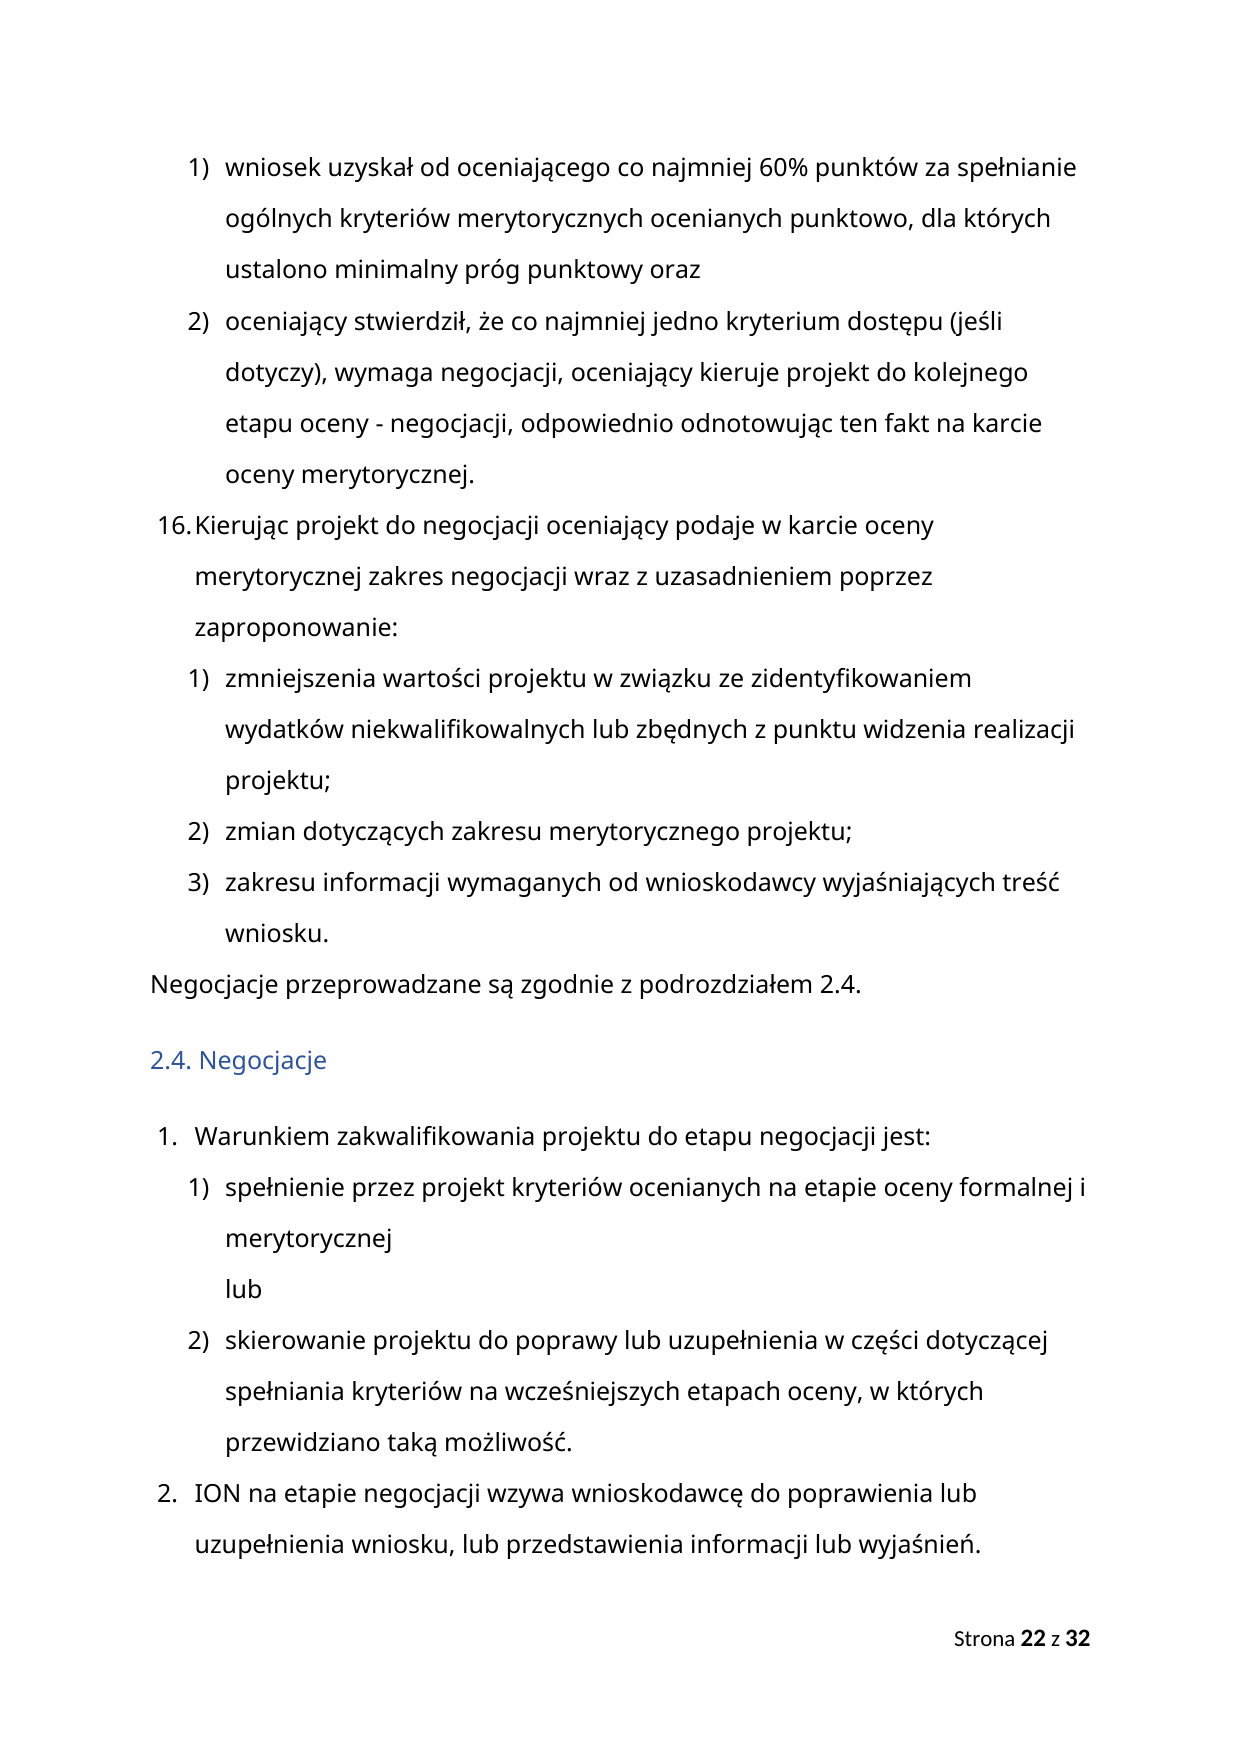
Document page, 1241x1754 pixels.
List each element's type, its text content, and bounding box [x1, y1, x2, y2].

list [157, 1476, 1090, 1561]
list Warunkiem zakwalifikowania projektu do etapu negocjacji jest: [157, 1119, 1090, 1153]
list zmniejszenia wartości projektu w związku ze zidentyfikowaniem wydatków niekwalifikowalnych lub zbędnych z punktu widzenia realizacji projektu; [187, 660, 1090, 797]
list lub [225, 1272, 1090, 1306]
list Kierując projekt do negocjacji oceniający podaje w karcie oceny merytorycznej zakres negocjacji wraz z uzasadnieniem poprzez zaproponowanie: [157, 507, 1090, 643]
list oceniający stwierdził, że co najmniej jedno kryterium dostępu (jeśli dotyczy), wymaga negocjacji, oceniający kieruje projekt do kolejnego etapu oceny - negocjacji, odpowiednio odnotowując ten fakt na karcie oceny merytorycznej. [187, 303, 1090, 490]
list skierowanie projektu do poprawy lub uzupełnienia w części dotyczącej spełniania kryteriów na wcześniejszych etapach oceny, w których przewidziano taką możliwość. [187, 1323, 1090, 1459]
text Negocjacje przeprowadzane są zgodnie z podrozdziałem 2.4. [150, 967, 1090, 1001]
list wniosek uzyskał od oceniającego co najmniej 60% punktów za spełnianie ogólnych kryteriów merytorycznych ocenianych punktowo, dla których ustalono minimalny próg punktowy oraz [187, 150, 1090, 286]
list zakresu informacji wymaganych od wnioskodawcy wyjaśniających treść wniosku. [187, 864, 1090, 950]
list zmian dotyczących zakresu merytorycznego projektu; [187, 813, 1090, 848]
list spełnienie przez projekt kryteriów ocenianych na etapie oceny formalnej i merytorycznej [187, 1170, 1090, 1255]
subtitle 2.4. Negocjacje [150, 1043, 1090, 1077]
